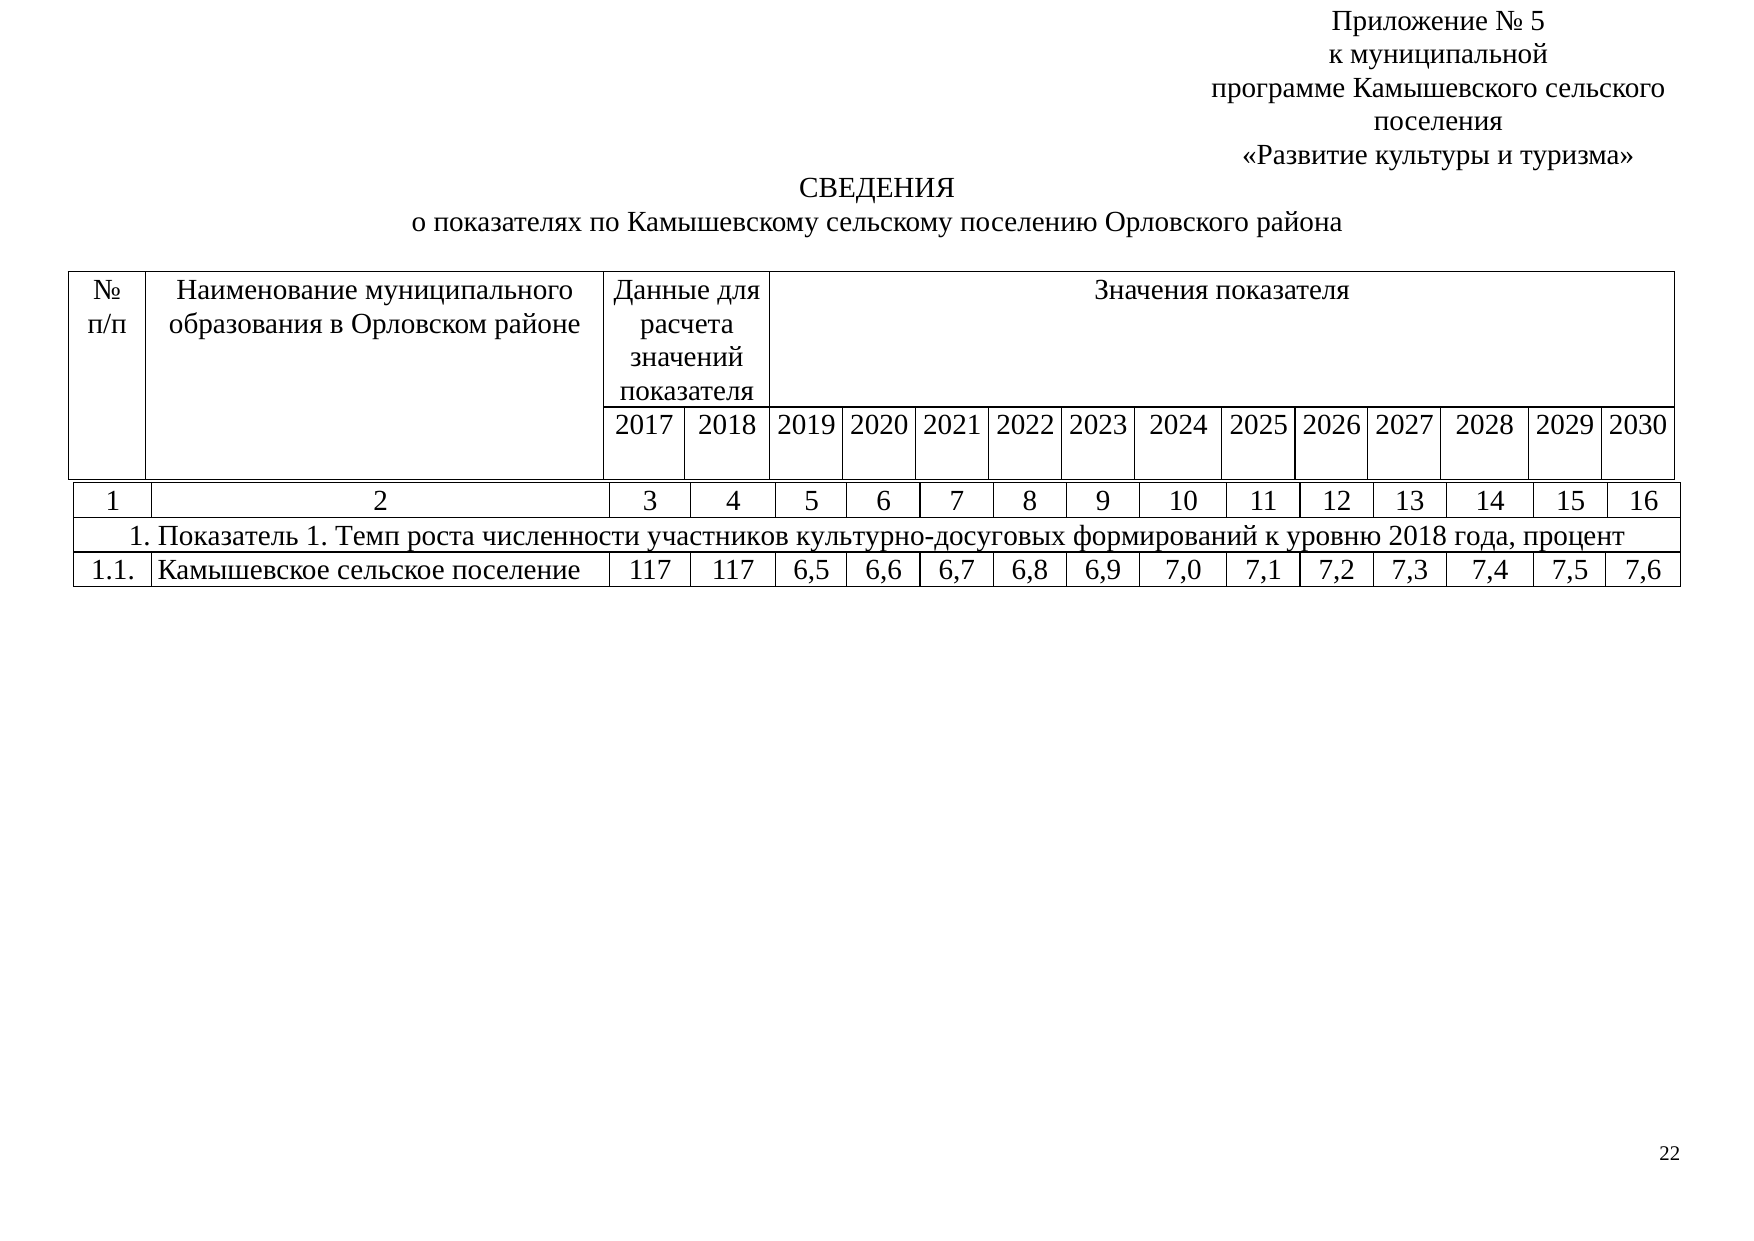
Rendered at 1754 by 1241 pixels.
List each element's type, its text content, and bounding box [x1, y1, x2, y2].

table_cell 6,6 [847, 553, 919, 586]
table_cell 2021 [916, 408, 988, 479]
table_cell 7,2 [1301, 553, 1373, 586]
table_header 15 [1534, 483, 1607, 517]
table_header 3 [610, 483, 690, 517]
table_cell 2025 [1222, 408, 1294, 479]
table_cell 2018 [685, 408, 769, 479]
table_header 13 [1374, 483, 1446, 517]
table_cell 7,0 [1140, 553, 1226, 586]
table_header 7 [921, 483, 993, 517]
text о показателях по Камышевскому сельскому поселению Орловского района [74, 204, 1680, 238]
table_cell 2022 [989, 408, 1061, 479]
table_cell 7,4 [1447, 553, 1533, 586]
table_cell 2020 [843, 408, 915, 479]
table_cell 7,3 [1374, 553, 1446, 586]
table_cell 1. Показатель 1. Темп роста численности участников культурно-досуговых формирований к уровню 2018 года, процент [74, 518, 1680, 551]
table_cell 2026 [1296, 408, 1367, 479]
table_cell 7,5 [1534, 553, 1605, 586]
table_cell 2023 [1062, 408, 1134, 479]
table_cell 117 [691, 553, 775, 586]
table_cell 2030 [1602, 408, 1674, 479]
text СВЕДЕНИЯ [74, 171, 1680, 204]
table_header 10 [1140, 483, 1226, 517]
table_cell 1.1. [74, 553, 151, 586]
text программе Камышевского сельского поселения [1196, 70, 1680, 137]
table_header Наименование муниципального образования в Орловском районе [146, 272, 603, 479]
table_cell 2027 [1368, 408, 1440, 479]
table_cell 6,8 [994, 553, 1066, 586]
table_header Значения показателя [770, 272, 1674, 406]
table_cell 117 [610, 553, 690, 586]
table_header 11 [1227, 483, 1299, 517]
table_header 16 [1608, 483, 1680, 517]
text «Развитие культуры и туризма» [1196, 137, 1680, 171]
table_cell 7,6 [1606, 553, 1680, 586]
table_cell 6,7 [921, 553, 993, 586]
table_header 14 [1447, 483, 1533, 517]
table_header 6 [847, 483, 919, 517]
table_header 4 [691, 483, 775, 517]
table_cell 2028 [1441, 408, 1528, 479]
table_cell 2024 [1135, 408, 1221, 479]
table_header 5 [776, 483, 846, 517]
table_header 12 [1301, 483, 1373, 517]
text Приложение № 5 [1196, 3, 1680, 36]
table_cell 6,5 [776, 553, 846, 586]
text к муниципальной [1196, 36, 1680, 70]
table_header 2 [152, 483, 609, 517]
table_cell 7,1 [1227, 553, 1299, 586]
table_header 1 [74, 483, 151, 517]
table_cell Камышевское сельское поселение [152, 553, 609, 586]
table_header 9 [1067, 483, 1139, 517]
table_header 8 [994, 483, 1066, 517]
table_cell 2017 [604, 408, 684, 479]
table_header Данные для расчета значений показателя [604, 272, 769, 406]
table_cell 6,9 [1067, 553, 1139, 586]
table_cell 2029 [1529, 408, 1601, 479]
table_header № п/п [69, 272, 145, 479]
table_cell 2019 [770, 408, 842, 479]
